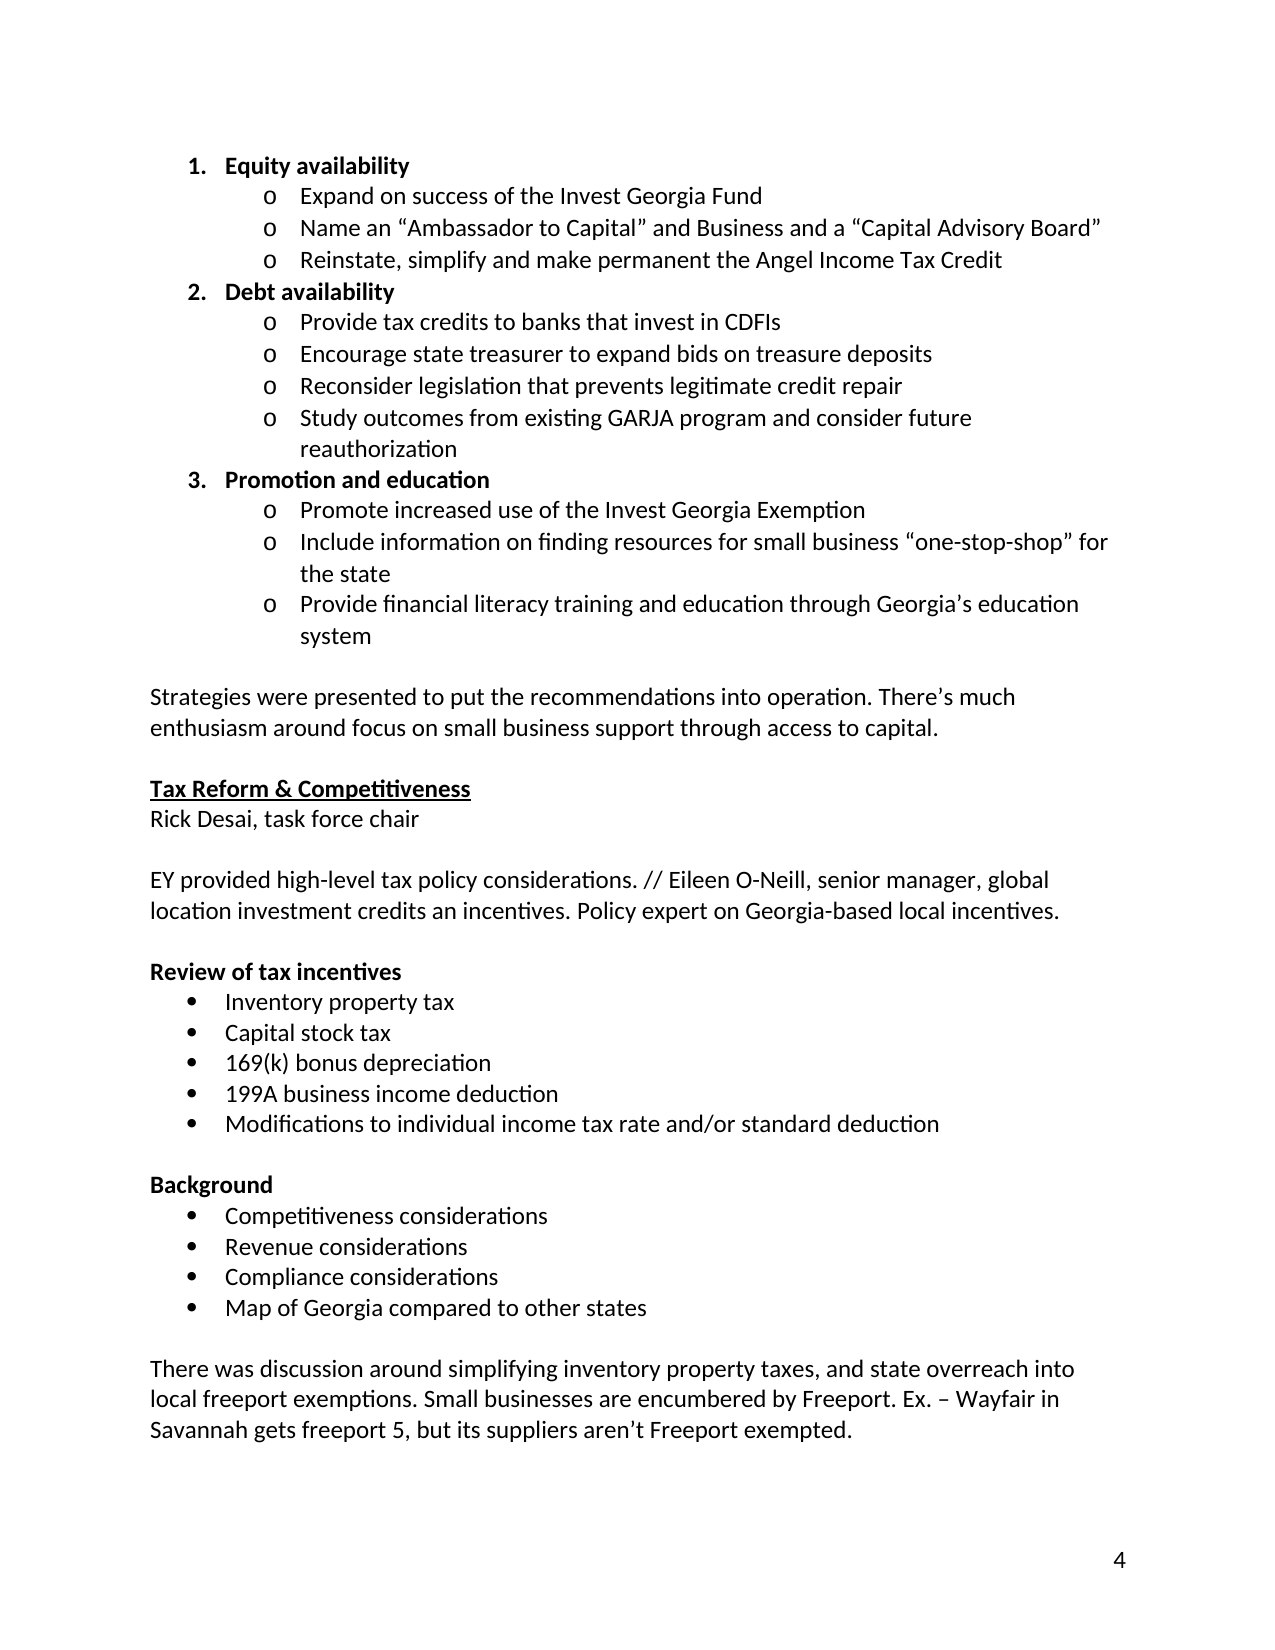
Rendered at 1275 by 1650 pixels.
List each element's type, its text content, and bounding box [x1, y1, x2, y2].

list Include information on finding resources for small business “one-stop-shop” for the state [262, 526, 1125, 588]
text Rick Desai, task force chair [150, 803, 1125, 834]
text Strategies were presented to put the recommendations into operation. There’s much enthusiasm around focus on small business support through access to capital. [150, 681, 1125, 742]
list Map of Georgia compared to other states [187, 1292, 1125, 1322]
text There was discussion around simplifying inventory property taxes, and state overreach into local freeport exemptions. Small businesses are encumbered by Freeport. Ex. – Wayfair in Savannah gets freeport 5, but its suppliers aren’t Freeport exempted. [150, 1353, 1125, 1444]
text Review of tax incentives [150, 956, 1125, 987]
list 199A business income deduction [187, 1078, 1125, 1109]
list Modifications to individual income tax rate and/or standard deduction [187, 1109, 1125, 1139]
list Equity availability [187, 150, 1125, 181]
list Reinstate, simplify and make permanent the Angel Income Tax Credit [262, 244, 1125, 276]
list Study outcomes from existing GARJA program and consider future reauthorization [262, 402, 1125, 464]
list Promotion and education [187, 464, 1125, 494]
list Expand on success of the Invest Georgia Fund [262, 181, 1125, 212]
list 169(k) bonus depreciation [187, 1048, 1125, 1078]
text EY provided high-level tax policy considerations. // Eileen O-Neill, senior manager, global location investment credits an incentives. Policy expert on Georgia-based local incentives. [150, 864, 1125, 926]
list Name an “Ambassador to Capital” and Business and a “Capital Advisory Board” [262, 212, 1125, 244]
text Tax Reform & Competitiveness [150, 773, 1125, 803]
list Capital stock tax [187, 1017, 1125, 1048]
list Reconsider legislation that prevents legitimate credit repair [262, 370, 1125, 402]
list Revenue considerations [187, 1231, 1125, 1261]
list Promote increased use of the Invest Georgia Exemption [262, 494, 1125, 526]
list Inventory property tax [187, 987, 1125, 1017]
list Debt availability [187, 276, 1125, 306]
list Compliance considerations [187, 1261, 1125, 1292]
list Competitiveness considerations [187, 1200, 1125, 1231]
list Encourage state treasurer to expand bids on treasure deposits [262, 338, 1125, 370]
text Background [150, 1170, 1125, 1200]
list Provide tax credits to banks that invest in CDFIs [262, 306, 1125, 338]
list Provide financial literacy training and education through Georgia’s education system [262, 588, 1125, 651]
